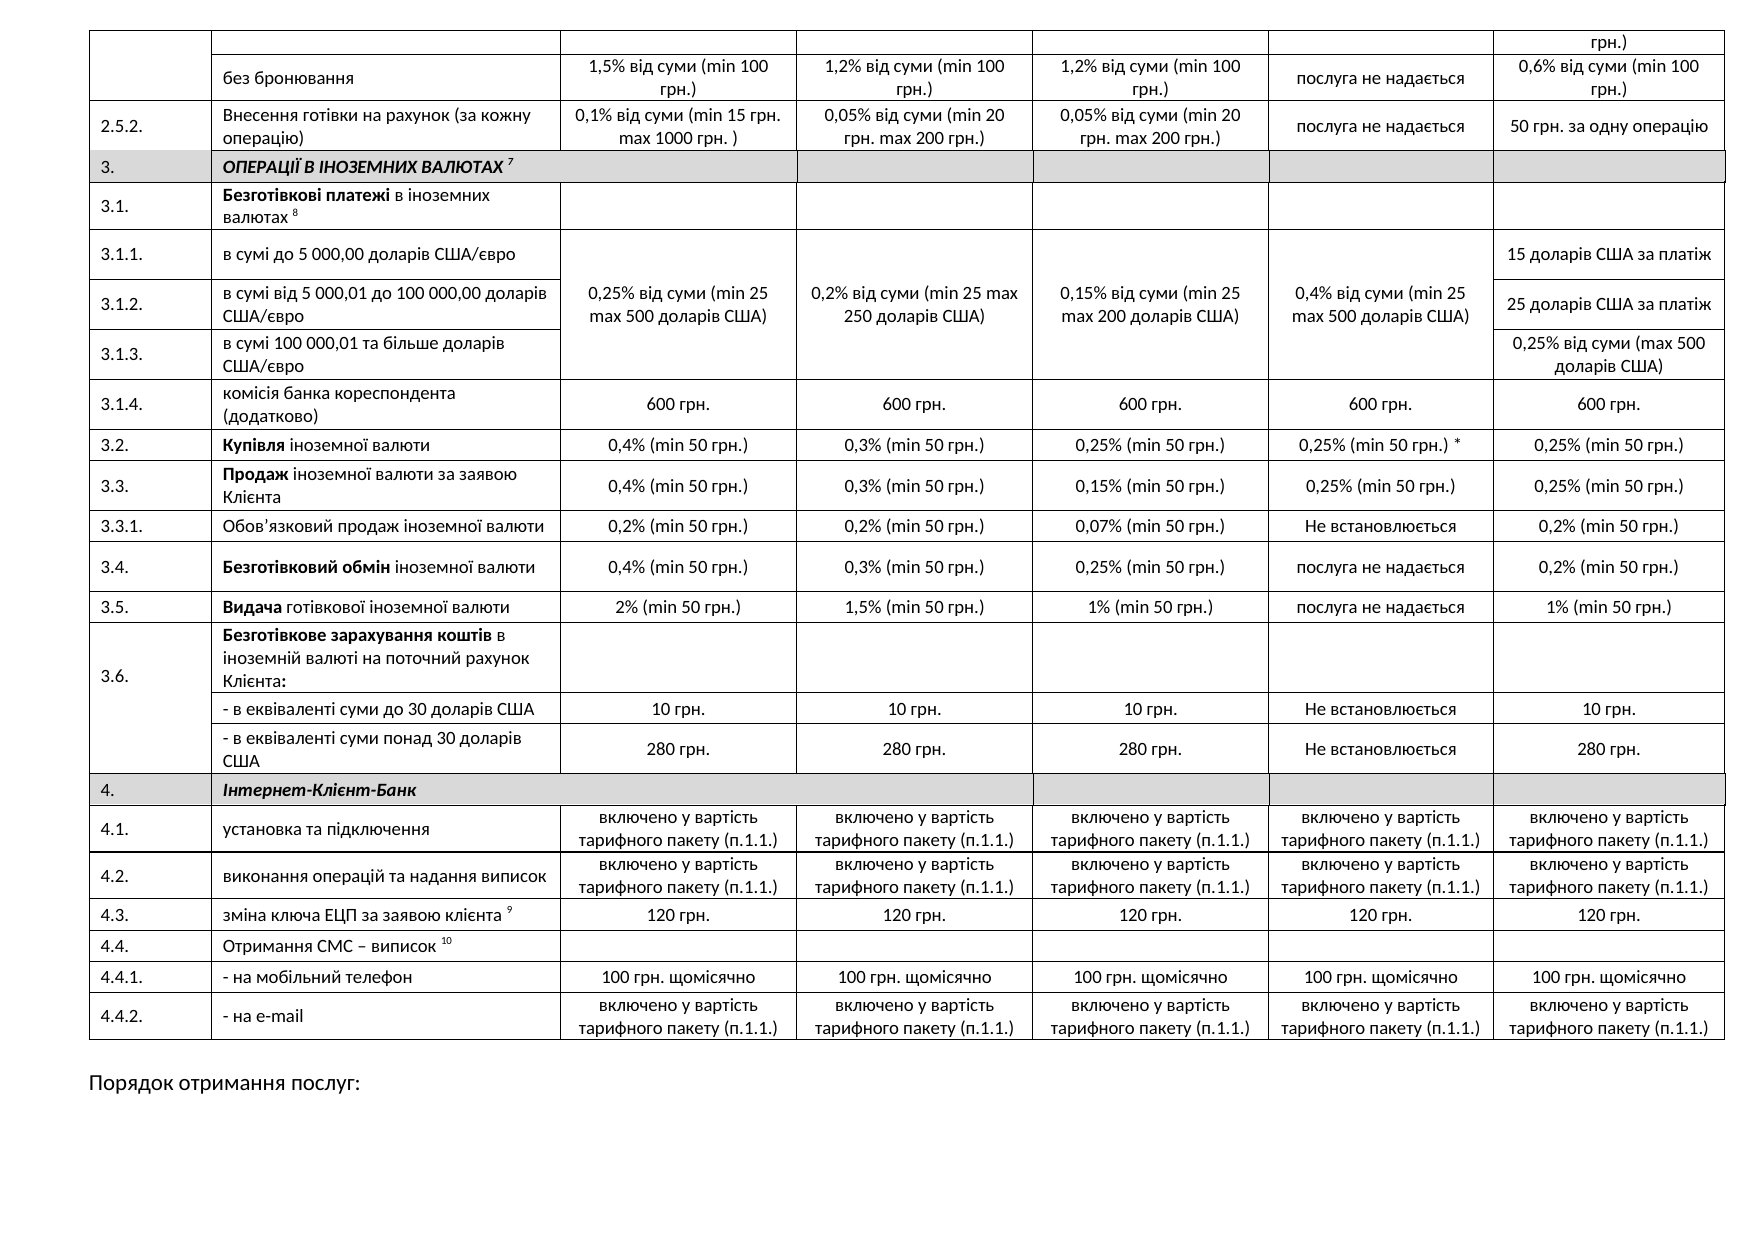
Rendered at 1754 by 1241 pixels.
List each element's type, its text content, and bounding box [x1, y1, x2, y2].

table_cell включено у вартість тарифного пакету (п.1.1.) [561, 806, 796, 851]
table_cell 3.3.1. [90, 511, 211, 541]
table_cell 0,15% (min 50 грн.) [1033, 461, 1268, 510]
table_cell включено у вартість тарифного пакету (п.1.1.) [1494, 993, 1724, 1039]
table_cell Отримання СМС – виписок 10 [212, 931, 560, 961]
table_cell 2% (min 50 грн.) [561, 592, 796, 622]
table_cell Не встановлюється [1269, 693, 1493, 723]
table_cell 3. [90, 150, 211, 182]
table_cell 15 доларів США за платіж [1494, 230, 1724, 278]
table_cell 1,2% від суми (min 100 грн.) [797, 55, 1032, 100]
table_cell 10 грн. [1033, 693, 1268, 723]
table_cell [212, 31, 560, 53]
table_cell 3.1.4. [90, 380, 211, 428]
table_cell 0,25% (min 50 грн.) [1494, 430, 1724, 460]
table_cell Безготівковий обмін іноземної валюти [212, 542, 560, 591]
table_cell [1270, 774, 1493, 804]
table_cell [1494, 151, 1725, 182]
table_cell 100 грн. щомісячно [561, 962, 796, 992]
table_cell послуга не надається [1269, 542, 1493, 591]
table_cell 120 грн. [1269, 899, 1493, 929]
table_cell 0,25% (min 50 грн.) [1269, 461, 1493, 510]
table_cell включено у вартість тарифного пакету (п.1.1.) [1033, 853, 1268, 898]
table_cell виконання операцій та надання виписок [212, 853, 560, 898]
table_cell [1269, 623, 1493, 692]
text Порядок отримання послуг: [89, 1068, 1680, 1096]
table_cell [797, 931, 1032, 961]
table_cell 10 грн. [561, 693, 796, 723]
table_cell 0,2% (min 50 грн.) [1494, 511, 1724, 541]
table_cell - на мобільний телефон [212, 962, 560, 992]
table_cell 3.3. [90, 461, 211, 510]
table_cell 280 грн. [1033, 724, 1268, 773]
table_cell [1033, 931, 1268, 961]
table_cell Не встановлюється [1269, 724, 1493, 773]
table_cell включено у вартість тарифного пакету (п.1.1.) [1033, 993, 1268, 1039]
table_cell 0,05% від суми (min 20 грн. max 200 грн.) [1033, 101, 1268, 150]
table_cell 4.3. [90, 899, 211, 929]
table_cell [561, 931, 796, 961]
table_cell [1033, 31, 1268, 53]
table_cell - в еквіваленті суми до 30 доларів США [212, 693, 560, 723]
table_cell 0,1% від суми (min 15 грн. max 1000 грн. ) [561, 101, 796, 150]
table_cell 25 доларів США за платіж [1494, 280, 1724, 328]
table_cell 2.5.2. [90, 101, 211, 150]
table_cell 280 грн. [561, 724, 796, 773]
table_cell послуга не надається [1269, 101, 1493, 150]
table_cell зміна ключа ЕЦП за заявою клієнта 9 [212, 899, 560, 929]
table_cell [797, 31, 1032, 53]
table_cell 4.2. [90, 853, 211, 898]
table_cell [1494, 183, 1724, 228]
table_cell 120 грн. [561, 899, 796, 929]
table_cell 0,25% (min 50 грн.) [1033, 430, 1268, 460]
table_cell установка та підключення [212, 806, 560, 851]
table_cell 4.4.2. [90, 993, 211, 1039]
table_cell [1034, 151, 1269, 182]
table_cell 0,4% від суми (min 25 max 500 доларів США) [1269, 230, 1493, 378]
table_cell 0,07% (min 50 грн.) [1033, 511, 1268, 541]
table_cell 0,2% (min 50 грн.) [561, 511, 796, 541]
table_cell 100 грн. щомісячно [1269, 962, 1493, 992]
table_cell 1% (min 50 грн.) [1033, 592, 1268, 622]
table_cell 600 грн. [1033, 380, 1268, 428]
table_cell 0,25% (min 50 грн.) [1033, 542, 1268, 591]
table_cell [797, 623, 1032, 692]
table_cell без бронювання [212, 55, 560, 100]
table_cell [561, 183, 796, 228]
table_cell 1,5% від суми (min 100 грн.) [561, 55, 796, 100]
table_cell 0,25% від суми (min 25 max 500 доларів США) [561, 230, 796, 378]
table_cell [1269, 55, 1493, 100]
table_cell 0,6% від суми (min 100 грн.) [1494, 55, 1724, 100]
table_cell 50 грн. за одну операцію [1494, 101, 1724, 150]
table_cell 1,2% від суми (min 100 грн.) [1033, 55, 1268, 100]
table_cell 3.1.1. [90, 230, 211, 278]
table_cell Не встановлюється [1269, 511, 1493, 541]
table_cell 1% (min 50 грн.) [1494, 592, 1724, 622]
table_cell 0,15% від суми (min 25 max 200 доларів США) [1033, 230, 1268, 378]
table_cell 3.4. [90, 542, 211, 591]
table_cell послуга не надається [1269, 592, 1493, 622]
table_cell 3.6. [90, 623, 211, 773]
table_cell 600 грн. [797, 380, 1032, 428]
table_cell 280 грн. [1494, 724, 1724, 773]
table_cell 0,05% від суми (min 20 грн. max 200 грн.) [797, 101, 1032, 150]
table_cell 100 грн. щомісячно [1494, 962, 1724, 992]
table_cell 120 грн. [1033, 899, 1268, 929]
table_cell 4.4. [90, 931, 211, 961]
table_cell 120 грн. [1494, 899, 1724, 929]
table_cell 3.2. [90, 430, 211, 460]
table_cell включено у вартість тарифного пакету (п.1.1.) [1494, 806, 1724, 851]
table_cell [1270, 151, 1493, 182]
table_cell 1,5% (min 50 грн.) [797, 592, 1032, 622]
table_cell [797, 774, 1033, 804]
table_cell Видача готівкової іноземної валюти [212, 592, 560, 622]
table_cell 0,25% (min 50 грн.) [1494, 461, 1724, 510]
table_cell 3.5. [90, 592, 211, 622]
table_cell 3.1.3. [90, 330, 211, 378]
table_cell включено у вартість тарифного пакету (п.1.1.) [561, 853, 796, 898]
table_cell Обов’язковий продаж іноземної валюти [212, 511, 560, 541]
table_cell [1033, 623, 1268, 692]
table_cell [1269, 183, 1493, 228]
table_cell Купівля іноземної валюти [212, 430, 560, 460]
table_cell 10 грн. [1494, 693, 1724, 723]
table_cell 100 грн. щомісячно [1033, 962, 1268, 992]
table_cell Внесення готівки на рахунок (за кожну операцію) [212, 101, 560, 150]
table_cell ОПЕРАЦІЇ В ІНОЗЕМНИХ ВАЛЮТАХ 7 [212, 151, 797, 182]
table_cell Інтернет-Клієнт-Банк [212, 774, 797, 804]
table_cell [798, 151, 1033, 182]
table_cell [1494, 623, 1724, 692]
table_cell 4.1. [90, 806, 211, 851]
table_cell включено у вартість тарифного пакету (п.1.1.) [797, 806, 1032, 851]
table_cell включено у вартість тарифного пакету (п.1.1.) [1033, 806, 1268, 851]
table_cell [797, 183, 1032, 228]
table_cell 3.1.2. [90, 280, 211, 328]
table_cell включено у вартість тарифного пакету (п.1.1.) [1269, 853, 1493, 898]
table_cell - на e-mail [212, 993, 560, 1039]
table_cell 0,4% (min 50 грн.) [561, 430, 796, 460]
table_cell 0,2% від суми (min 25 max 250 доларів США) [797, 230, 1032, 378]
table_cell в сумі від 5 000,01 до 100 000,00 доларів США/євро [212, 280, 560, 328]
table_cell [1269, 931, 1493, 961]
table_cell 0,3% (min 50 грн.) [797, 430, 1032, 460]
table_cell включено у вартість тарифного пакету (п.1.1.) [1269, 806, 1493, 851]
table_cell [561, 31, 796, 53]
table_cell 600 грн. [1494, 380, 1724, 428]
table_cell 0,2% (min 50 грн.) [1494, 542, 1724, 591]
table_cell - в еквіваленті суми понад 30 доларів США [212, 724, 560, 773]
table_cell 600 грн. [1269, 380, 1493, 428]
table_cell в сумі 100 000,01 та більше доларів США/євро [212, 330, 560, 378]
table_cell [1494, 931, 1724, 961]
table_cell 120 грн. [797, 899, 1032, 929]
table_cell Безготівкові платежі в іноземних валютах 8 [212, 183, 560, 228]
table_cell [561, 623, 796, 692]
table_cell 0,2% (min 50 грн.) [797, 511, 1032, 541]
table_cell 4.4.1. [90, 962, 211, 992]
table_cell комісія банка кореспондента (додатково) [212, 380, 560, 428]
table_cell включено у вартість тарифного пакету (п.1.1.) [797, 853, 1032, 898]
table_cell 600 грн. [561, 380, 796, 428]
table_cell 0,3% (min 50 грн.) [797, 542, 1032, 591]
table_cell 0,25% від суми (max 500 доларів США) [1494, 330, 1724, 378]
table_cell 10 грн. [797, 693, 1032, 723]
table_cell [1494, 774, 1725, 804]
table_cell Безготівкове зарахування коштів в іноземній валюті на поточний рахунок Клієнта: [212, 623, 560, 692]
table_cell 0,4% (min 50 грн.) [561, 461, 796, 510]
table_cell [1269, 31, 1493, 53]
table_cell 3.1. [90, 183, 211, 228]
table_cell включено у вартість тарифного пакету (п.1.1.) [1494, 853, 1724, 898]
table_cell [1034, 774, 1269, 804]
table_cell [1033, 183, 1268, 228]
table_cell 280 грн. [797, 724, 1032, 773]
table_cell включено у вартість тарифного пакету (п.1.1.) [1269, 993, 1493, 1039]
table_cell 0,3% (min 50 грн.) [797, 461, 1032, 510]
table_cell включено у вартість тарифного пакету (п.1.1.) [561, 993, 796, 1039]
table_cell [1494, 31, 1724, 53]
table_cell включено у вартість тарифного пакету (п.1.1.) [797, 993, 1032, 1039]
table_cell Продаж іноземної валюти за заявою Клієнта [212, 461, 560, 510]
table_cell 0,4% (min 50 грн.) [561, 542, 796, 591]
table_cell 0,25% (min 50 грн.) * [1269, 430, 1493, 460]
table_cell 100 грн. щомісячно [797, 962, 1032, 992]
table_cell в сумі до 5 000,00 доларів США/євро [212, 230, 560, 278]
table_cell 4. [90, 774, 211, 804]
